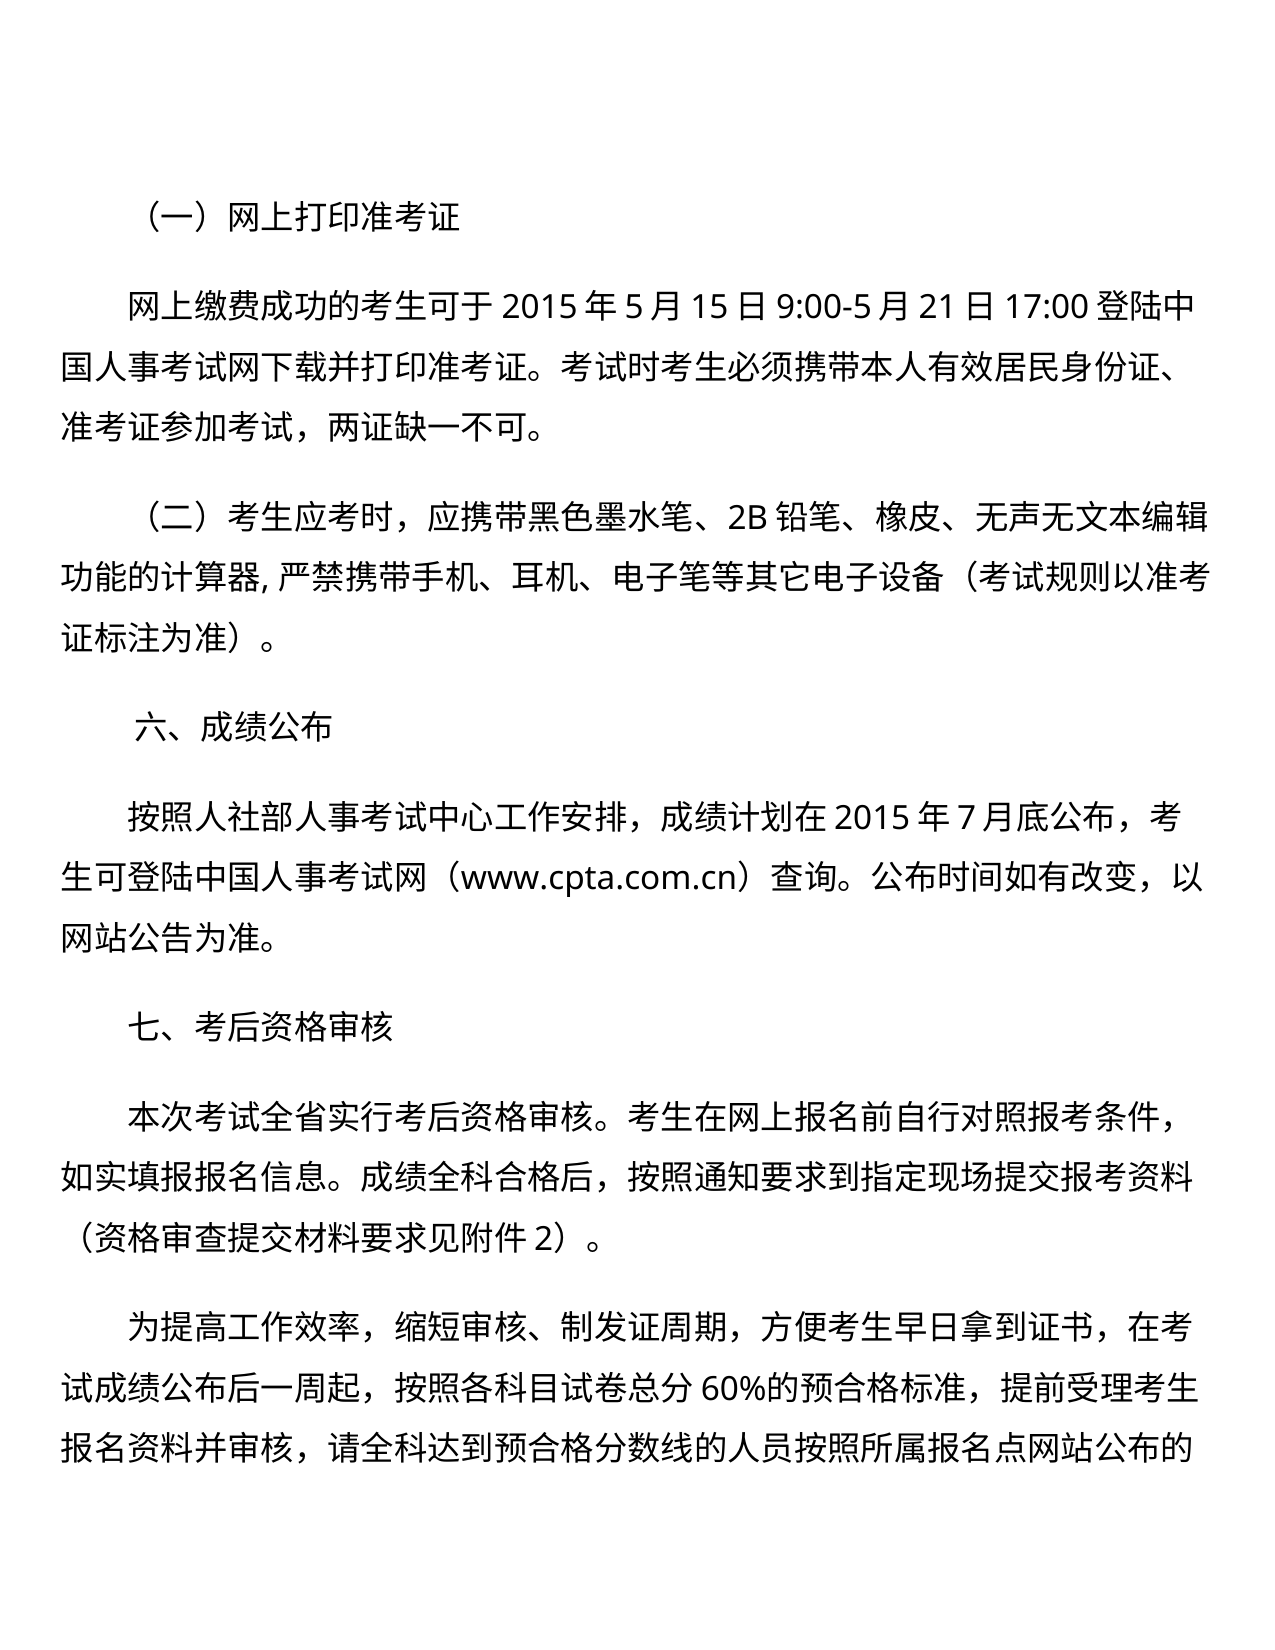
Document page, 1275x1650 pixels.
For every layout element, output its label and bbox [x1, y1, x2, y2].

table_cell [59, 150, 1216, 1474]
